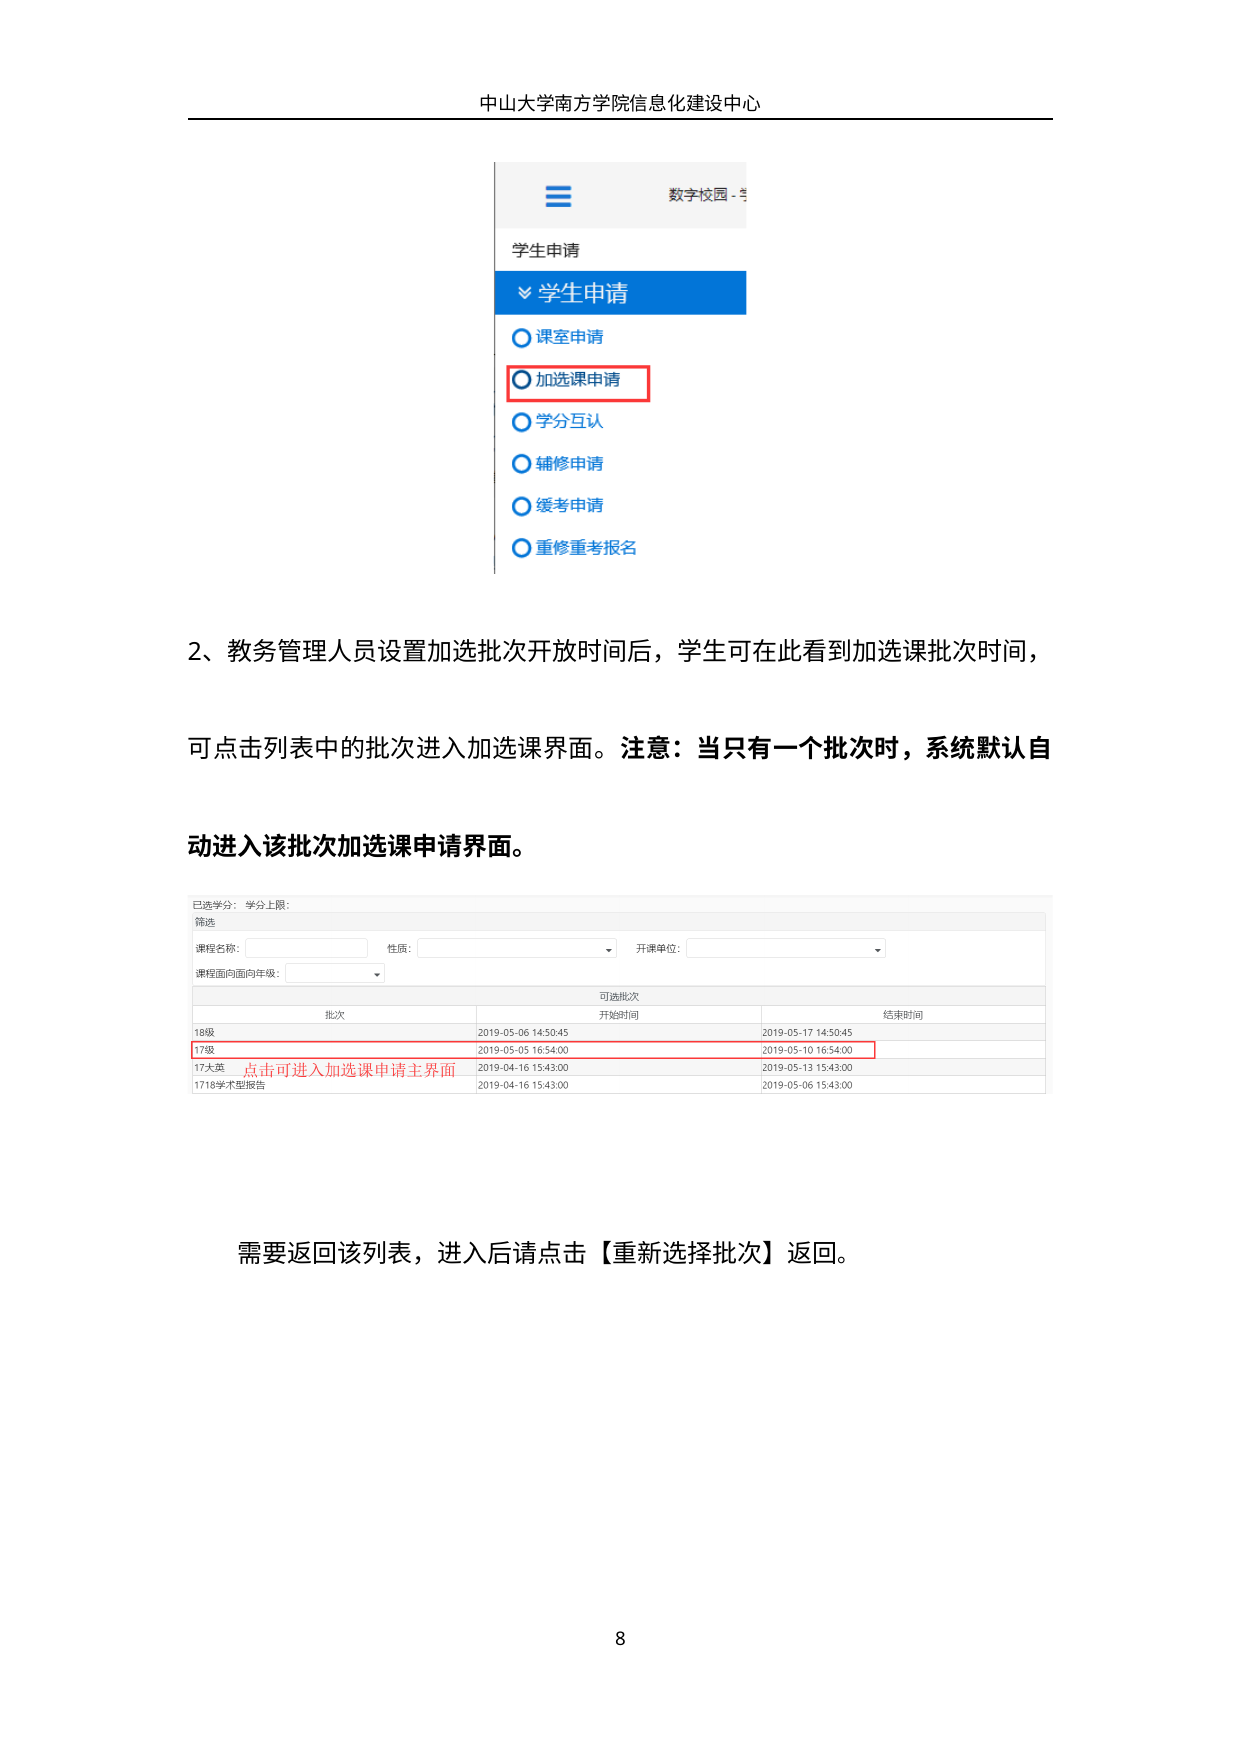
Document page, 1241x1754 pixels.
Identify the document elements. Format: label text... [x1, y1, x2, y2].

picture [493, 162, 747, 574]
text 2、教务管理人员设置加选批次开放时间后，学生可在此看到加选课批次时间，可点击列表中的批次进入加选课界面。注意：当只有一个批次时，系统默认自动进入该批次加选课申请界面。 [187, 617, 1053, 877]
picture [187, 895, 1053, 1094]
text 需要返回该列表，进入后请点击【重新选择批次】返回。 [187, 1219, 1053, 1284]
